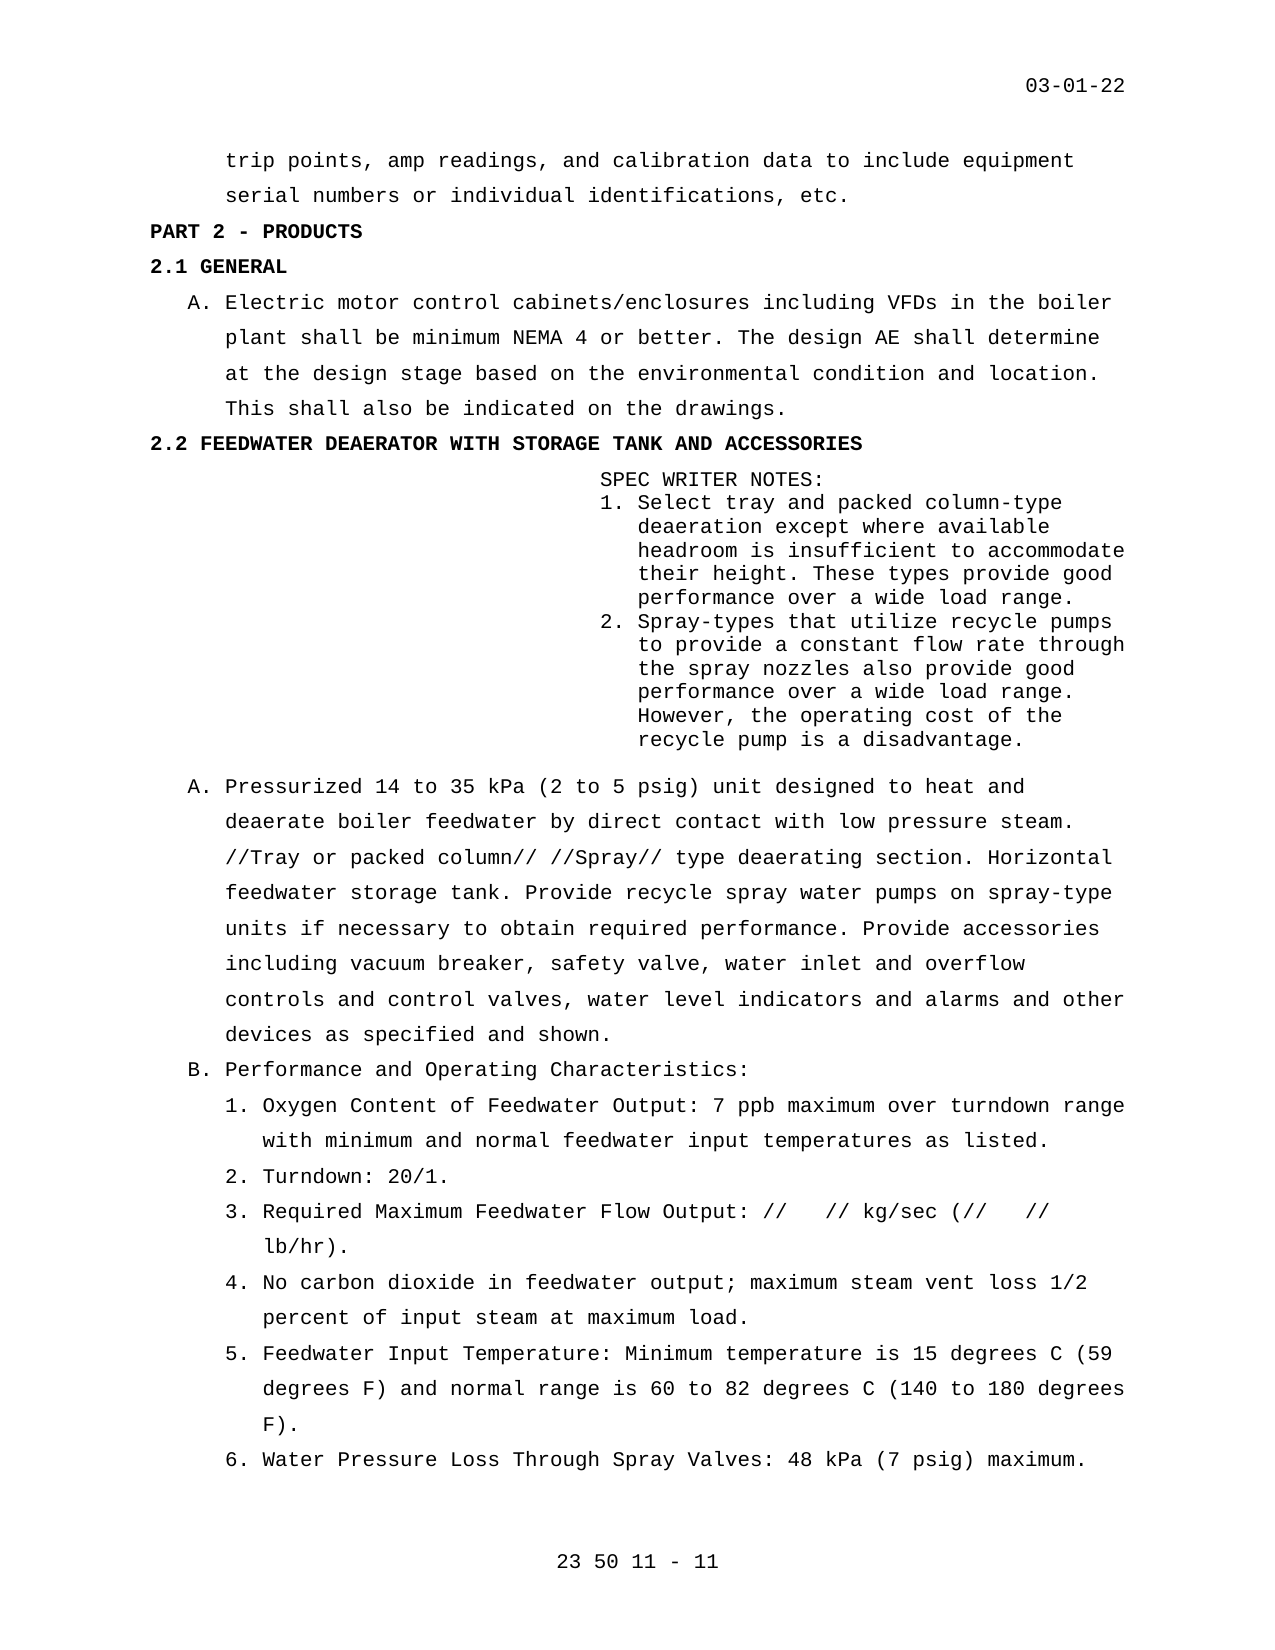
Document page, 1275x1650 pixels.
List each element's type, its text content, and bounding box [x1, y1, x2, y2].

text 1. Select tray and packed column-type deaeration except where available headroom is insufficient to accommodate their height. These types provide good performance over a wide load range. [600, 492, 1125, 611]
text Pressurized 14 to 35 kPa (2 to 5 psig) unit designed to heat and deaerate boiler feedwater by direct contact with low pressure steam. //Tray or packed column// //Spray// type deaerating section. Horizontal feedwater storage tank. Provide recycle spray water pumps on spray-type units if necessary to obtain required performance. Provide accessories including vacuum breaker, safety valve, water inlet and overflow controls and control valves, water level indicators and alarms and other devices as specified and shown. [187, 776, 1125, 1048]
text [187, 150, 1125, 209]
text 2. Spray-types that utilize recycle pumps to provide a constant flow rate through the spray nozzles also provide good performance over a wide load range. However, the operating cost of the recycle pump is a disadvantage. [600, 611, 1125, 752]
text Oxygen Content of Feedwater Output: 7 ppb maximum over turndown range with minimum and normal feedwater input temperatures as listed. [225, 1095, 1125, 1154]
text GENERAL [150, 256, 1125, 280]
text SPEC WRITER NOTES: [600, 469, 1125, 492]
text Performance and Operating Characteristics: [187, 1059, 1125, 1083]
text Feedwater Input Temperature: Minimum temperature is 15 degrees C (59 degrees F) and normal range is 60 to 82 degrees C (140 to 180 degrees F). [225, 1343, 1125, 1437]
text Water Pressure Loss Through Spray Valves: 48 kPa (7 psig) maximum. [225, 1449, 1125, 1473]
text Turndown: 20/1. [225, 1166, 1125, 1189]
text No carbon dioxide in feedwater output; maximum steam vent loss 1/2 percent of input steam at maximum load. [225, 1272, 1125, 1331]
text PRODUCTS [150, 221, 1125, 244]
text Electric motor control cabinets/enclosures including VFDs in the boiler plant shall be minimum NEMA 4 or better. The design AE shall determine at the design stage based on the environmental condition and location. This shall also be indicated on the drawings. [187, 292, 1125, 422]
text FEEDWATER DEAERATOR WITH STORAGE TANK AND ACCESSORIES [150, 433, 1125, 457]
text Required Maximum Feedwater Flow Output: // // kg/sec (// // lb/hr). [225, 1201, 1125, 1260]
